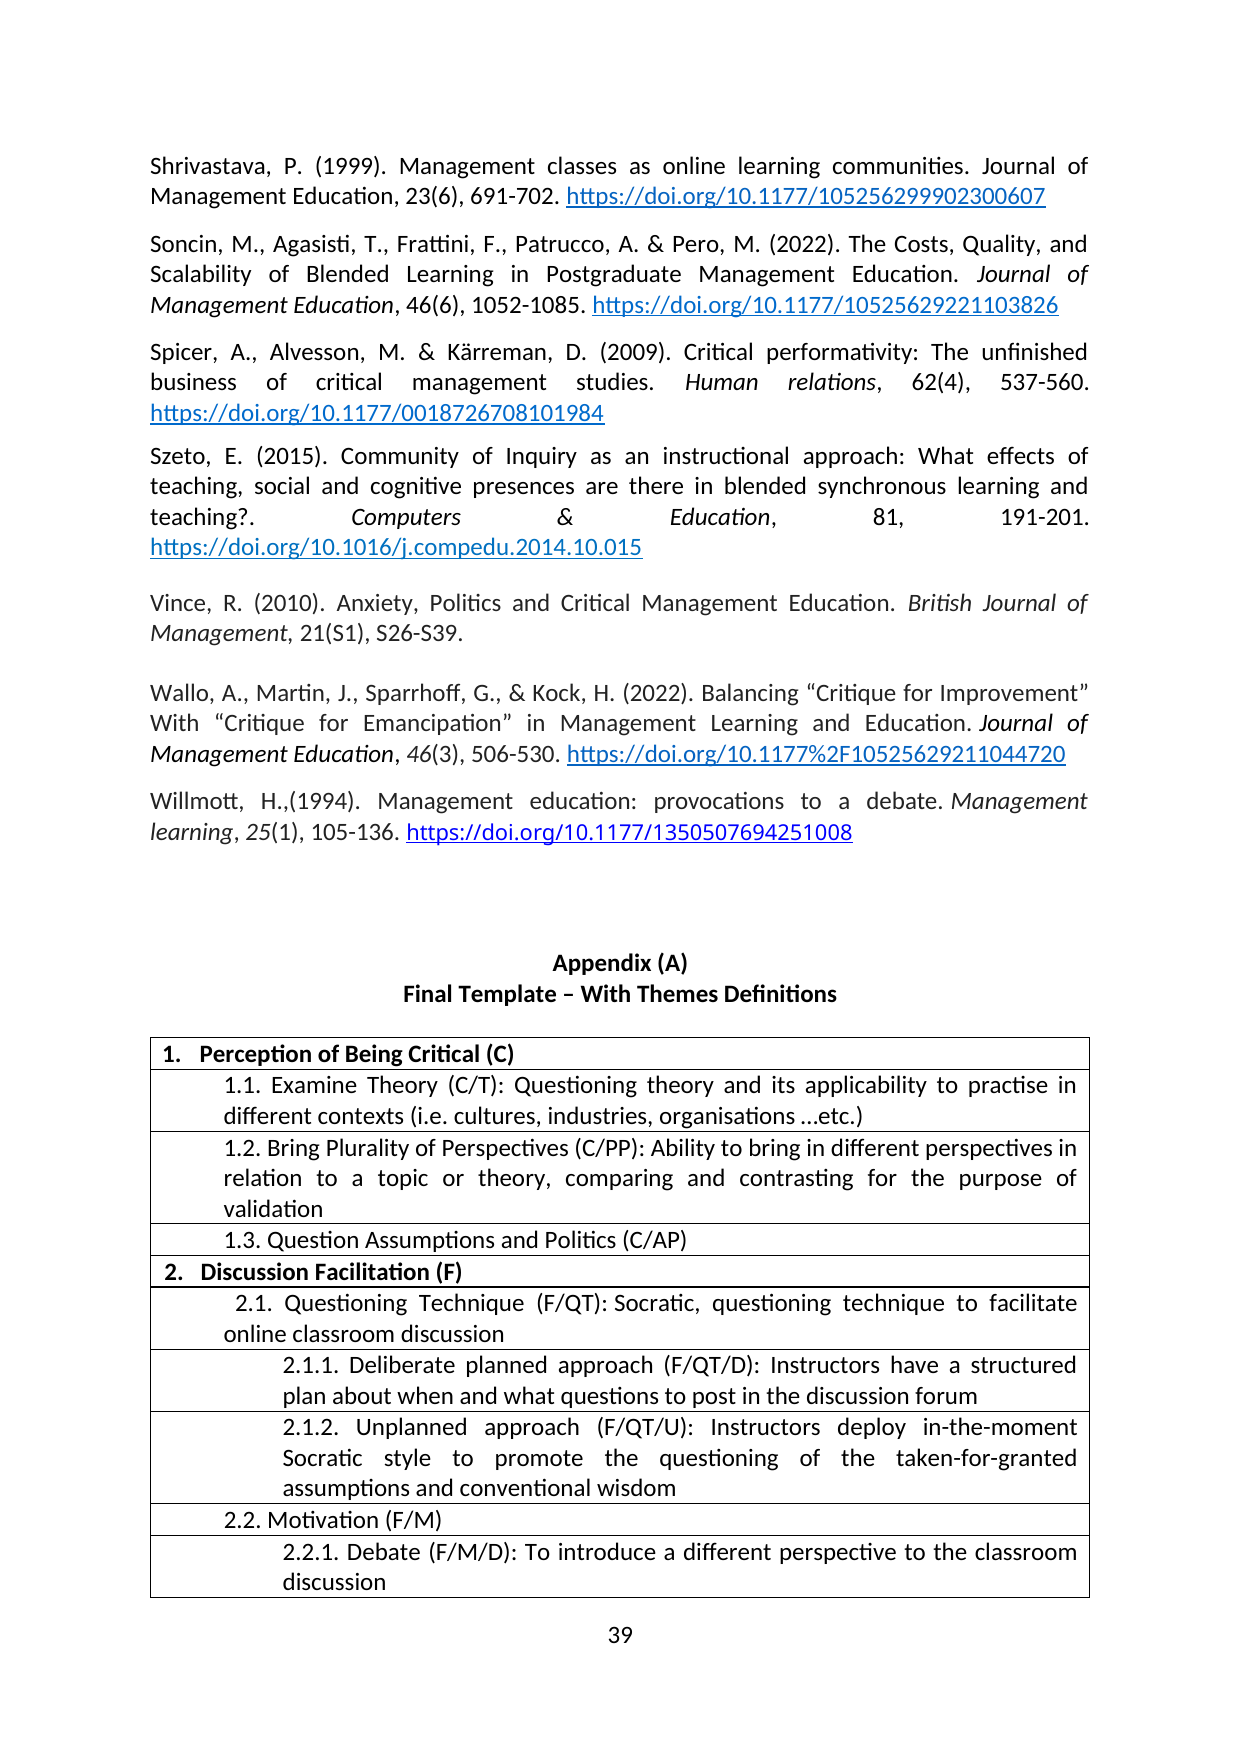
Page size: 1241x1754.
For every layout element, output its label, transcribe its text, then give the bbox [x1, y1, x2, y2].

text Vince, R. (2010). Anxiety, Politics and Critical Management Education. British Journal of Management, 21(S1), S26-S39. [464, 587, 1090, 648]
text Soncin, M., Agasisti, T., Frattini, F., Patrucco, A. & Pero, M. (2022). The Costs, Quality, and Scalability of Blended Learning in Postgraduate Management Education. Journal of Management Education, 46(6), 1052-1085. https://doi.org/10.1177/10525629221103826 [150, 228, 1090, 319]
table_cell 2. Discussion Facilitation (F) [151, 1256, 1089, 1286]
table_cell 1.2. Bring Plurality of Perspectives (C/PP): Ability to bring in different perspectives in relation to a topic or theory, comparing and contrasting for the purpose of validation [151, 1132, 1089, 1223]
table_cell 2.2.1. Debate (F/M/D): To introduce a different perspective to the classroom discussion [151, 1536, 1089, 1597]
table_cell 2.1. Questioning Technique (F/QT): Socratic, questioning technique to facilitate online classroom discussion [151, 1288, 1089, 1348]
text Wallo, A., Martin, J., Sparrhoff, G., & Kock, H. (2022). Balancing “Critique for Improvement” With “Critique for Emancipation” in Management Learning and Education. Journal of Management Education, 46(3), 506-530. https://doi.org/10.1177%2F10525629211044720 [150, 707, 1090, 768]
text Spicer, A., Alvesson, M. & Kärreman, D. (2009). Critical performativity: The unfinished business of critical management studies. Human relations, 62(4), 537-560. https://doi.org/10.1177/0018726708101984 [150, 336, 1090, 427]
table_cell 1.1. Examine Theory (C/T): Questioning theory and its applicability to practise in different contexts (i.e. cultures, industries, organisations …etc.) [151, 1070, 1089, 1131]
table_cell 2.2. Motivation (F/M) [151, 1504, 1089, 1535]
table_header Perception of Being Critical (C) [151, 1038, 1089, 1068]
table_cell 1.3. Question Assumptions and Politics (C/AP) [151, 1224, 1089, 1255]
text Appendix (A) [150, 947, 1090, 978]
text Shrivastava, P. (1999). Management classes as online learning communities. Journal of Management Education, 23(6), 691-702. https://doi.org/10.1177/105256299902300607 [150, 150, 1090, 211]
table_cell 2.1.1. Deliberate planned approach (F/QT/D): Instructors have a structured plan about when and what questions to post in the discussion forum [151, 1350, 1089, 1411]
text Final Template – With Themes Definitions [150, 978, 1090, 1008]
text Willmott, H.,(1994). Management education: provocations to a debate. Management learning, 25(1), 105-136. https://doi.org/10.1177/1350507694251008 [853, 785, 1090, 846]
text Szeto, E. (2015). Community of Inquiry as an instructional approach: What effects of teaching, social and cognitive presences are there in blended synchronous learning and teaching?. Computers & Education, 81, 191-201. https://doi.org/10.1016/j.compedu.2014.10.015 [150, 440, 1090, 562]
table_cell 2.1.2. Unplanned approach (F/QT/U): Instructors deploy in-the-moment Socratic style to promote the questioning of the taken-for-granted assumptions and conventional wisdom [151, 1412, 1089, 1503]
